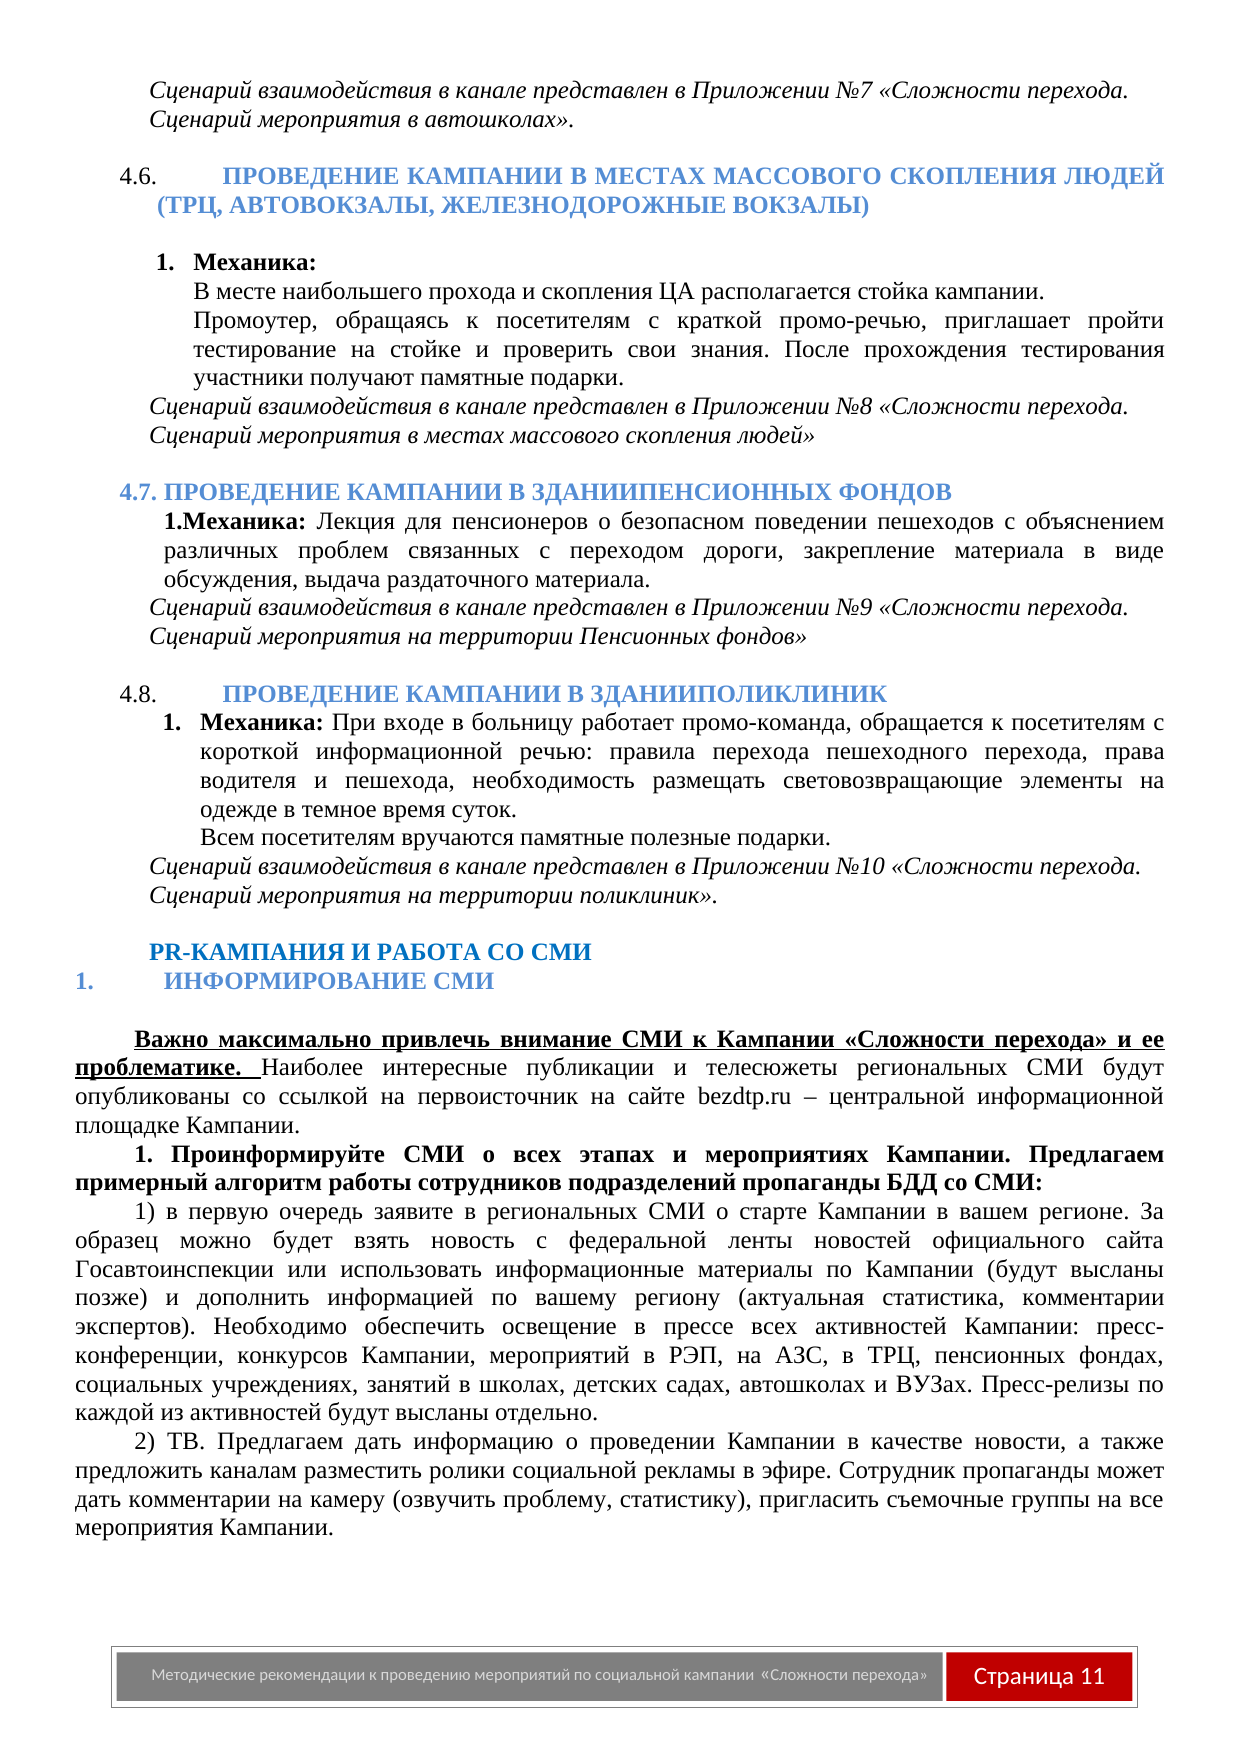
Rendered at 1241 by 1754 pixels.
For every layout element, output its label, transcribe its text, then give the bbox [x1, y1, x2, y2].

text 1. Проинформируйте СМИ о всех этапах и мероприятиях Кампании. Предлагаем примерный алгоритм работы сотрудников подразделений пропаганды БДД со СМИ: [75, 1139, 1165, 1196]
list ПРОВЕДЕНИЕ КАМПАНИИ В ЗДАНИИПЕНСИОННЫХ ФОНДОВ [119, 477, 1165, 506]
list Механика: [156, 247, 1165, 276]
text 1.Механика: Лекция для пенсионеров о безопасном поведении пешеходов с объяснением различных проблем связанных с переходом дороги, закрепление материала в виде обсуждения, выдача раздаточного материала. [164, 506, 1165, 592]
text 2) ТВ. Предлагаем дать информацию о проведении Кампании в качестве новости, а также предложить каналам разместить ролики социальной рекламы в эфире. Сотрудник пропаганды может дать комментарии на камеру (озвучить проблему, статистику), пригласить съемочные группы на все мероприятия Кампании. [75, 1426, 1165, 1541]
text Сценарий взаимодействия в канале представлен в Приложении №7 «Сложности перехода. Сценарий мероприятия в автошколах». [149, 75, 1165, 132]
text Промоутер, обращаясь к посетителям с краткой промо-речью, приглашает пройти тестирование на стойке и проверить свои знания. После прохождения тестирования участники получают памятные подарки. [193, 305, 1165, 391]
text Сценарий взаимодействия в канале представлен в Приложении №8 «Сложности перехода. Сценарий мероприятия в местах массового скопления людей» [149, 391, 1165, 449]
text В месте наибольшего прохода и скопления ЦА располагается стойка кампании. [193, 276, 1165, 305]
list ПРОВЕДЕНИЕ КАМПАНИИ В ЗДАНИИПОЛИКЛИНИК [119, 679, 1165, 707]
text Всем посетителям вручаются памятные полезные подарки. [162, 822, 1165, 851]
list Механика: При входе в больницу работает промо-команда, обращается к посетителям с короткой информационной речью: правила перехода пешеходного перехода, права водителя и пешехода, необходимость размещать световозвращающие элементы на одежде в темное время суток. [162, 707, 1165, 822]
list ПРОВЕДЕНИЕ КАМПАНИИ В МЕСТАХ МАССОВОГО СКОПЛЕНИЯ ЛЮДЕЙ (ТРЦ, АВТОВОКЗАЛЫ, ЖЕЛЕЗНОДОРОЖНЫЕ ВОКЗАЛЫ) [119, 161, 1165, 219]
text Сценарий взаимодействия в канале представлен в Приложении №9 «Сложности перехода. Сценарий мероприятия на территории Пенсионных фондов» [149, 592, 1165, 650]
text Важно максимально привлечь внимание СМИ к Кампании «Сложности перехода» и ее проблематике. Наиболее интересные публикации и телесюжеты региональных СМИ будут опубликованы со ссылкой на первоисточник на сайте bezdtp.ru – центральной информационной площадке Кампании. [75, 1024, 1165, 1139]
list ИНФОРМИРОВАНИЕ СМИ [75, 966, 1165, 995]
text Сценарий взаимодействия в канале представлен в Приложении №10 «Сложности перехода. Сценарий мероприятия на территории поликлиник». [149, 851, 1165, 909]
text 1) в первую очередь заявите в региональных СМИ о старте Кампании в вашем регионе. За образец можно будет взять новость с федеральной ленты новостей официального сайта Госавтоинспекции или использовать информационные материалы по Кампании (будут высланы позже) и дополнить информацией по вашему региону (актуальная статистика, комментарии экспертов). Необходимо обеспечить освещение в прессе всех активностей Кампании: пресс-конференции, конкурсов Кампании, мероприятий в РЭП, на АЗС, в ТРЦ, пенсионных фондах, социальных учреждениях, занятий в школах, детских садах, автошколах и ВУЗах. Пресс-релизы по каждой из активностей будут высланы отдельно. [75, 1196, 1165, 1426]
text PR-КАМПАНИЯ И РАБОТА СО СМИ [149, 937, 1165, 966]
